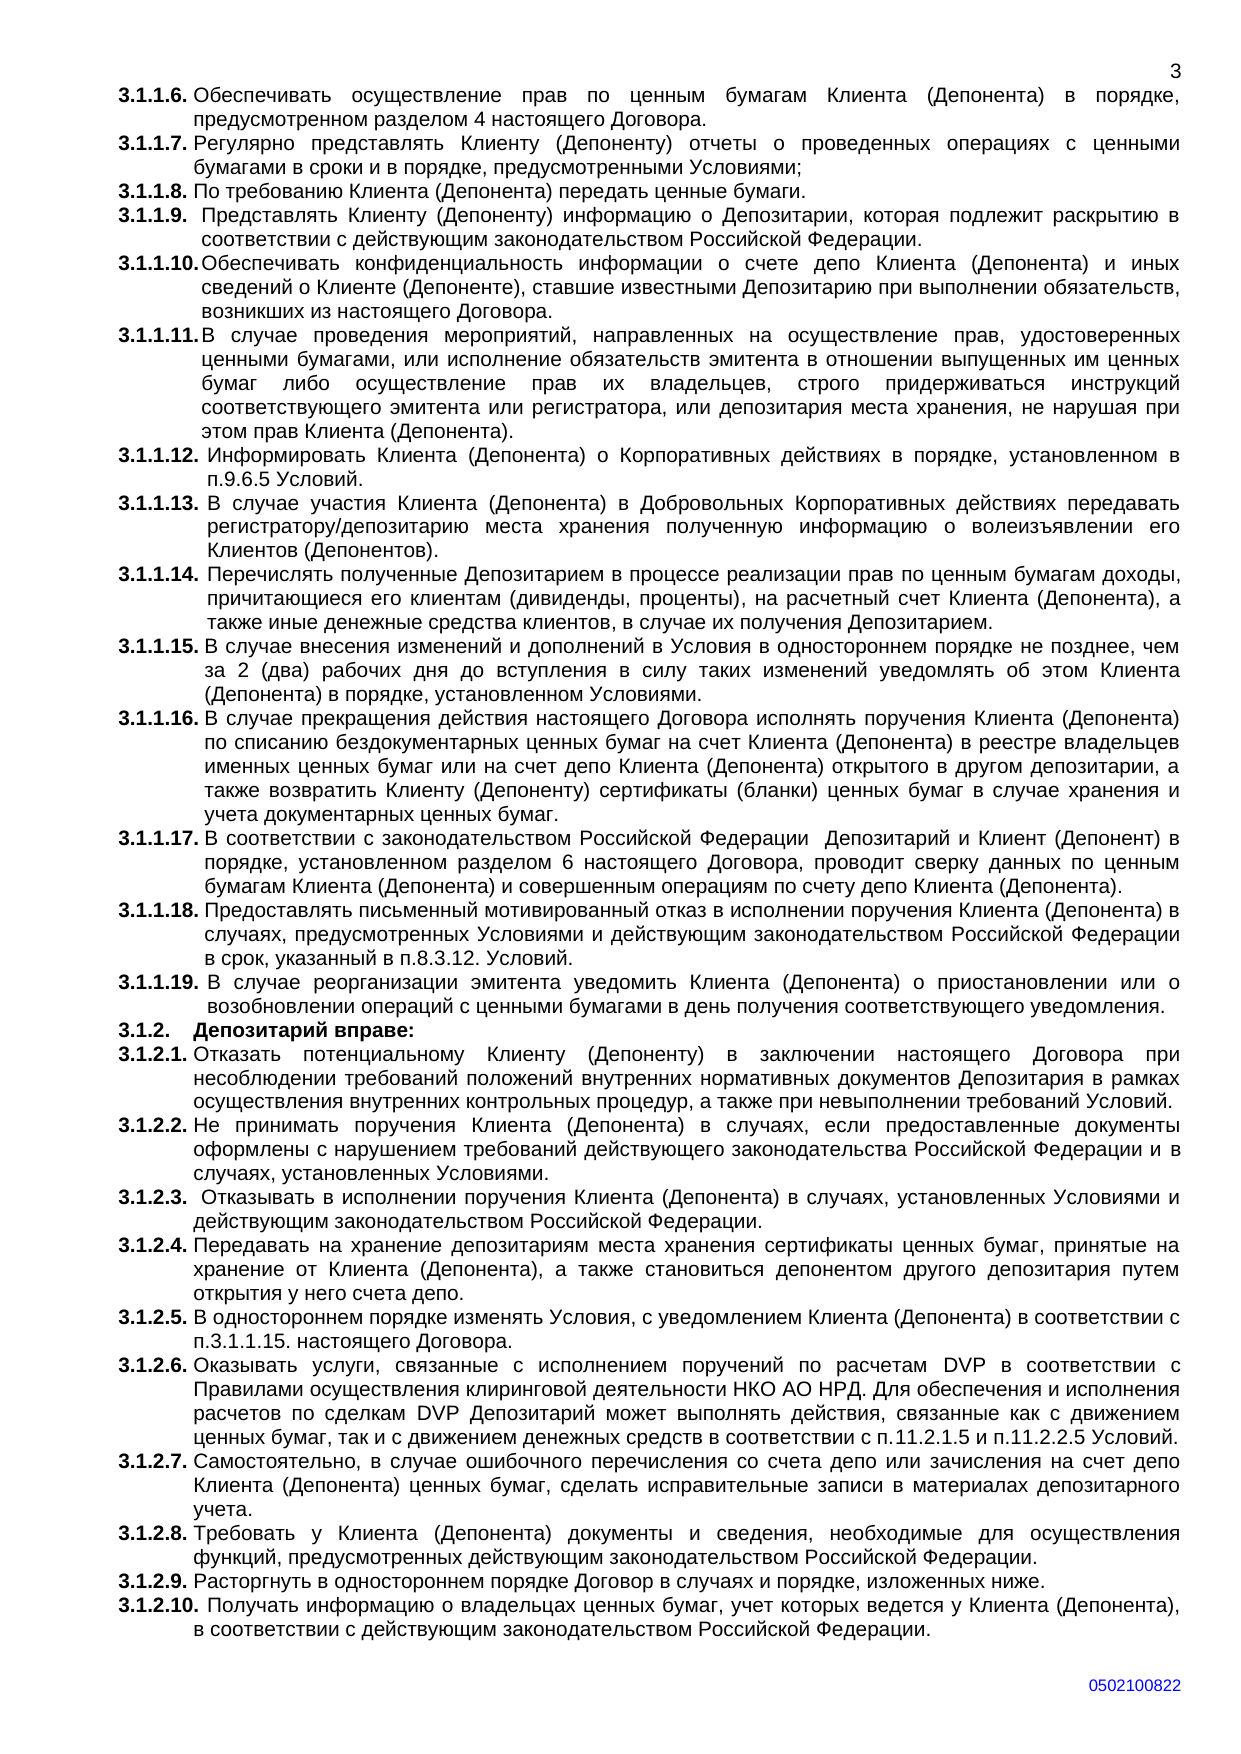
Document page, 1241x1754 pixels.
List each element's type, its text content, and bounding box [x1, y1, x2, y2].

list В случае проведения мероприятий, направленных на осуществление прав, удостоверенных ценными бумагами, или исполнение обязательств эмитента в отношении выпущенных им ценных бумаг либо осуществление прав их владельцев, строго придерживаться инструкций соответствующего эмитента или регистратора, или депозитария места хранения, не нарушая при этом прав Клиента (Депонента). [118, 323, 1181, 442]
list Обеспечивать осуществление прав по ценным бумагам Клиента (Депонента) в порядке, предусмотренном разделом 4 настоящего Договора. [118, 83, 1181, 131]
list Представлять Клиенту (Депоненту) информацию о Депозитарии, которая подлежит раскрытию в соответствии с действующим законодательством Российской Федерации. [118, 203, 1181, 251]
list Расторгнуть в одностороннем порядке Договор в случаях и порядке, изложенных ниже. [118, 1568, 1181, 1592]
list По требованию Клиента (Депонента) передать ценные бумаги. [118, 179, 1181, 203]
list Оказывать услуги, связанные с исполнением поручений по расчетам DVP в соответствии с Правилами осуществления клиринговой деятельности НКО АО НРД. Для обеспечения и исполнения расчетов по сделкам DVP Депозитарий может выполнять действия, связанные как с движением ценных бумаг, так и с движением денежных средств в соответствии с п.11.2.1.5 и п.11.2.2.5 Условий. [118, 1353, 1181, 1449]
list Не принимать поручения Клиента (Депонента) в случаях, если предоставленные документы оформлены с нарушением требований действующего законодательства Российской Федерации и в случаях, установленных Условиями. [118, 1113, 1181, 1185]
list Самостоятельно, в случае ошибочного перечисления со счета депо или зачисления на счет депо Клиента (Депонента) ценных бумаг, сделать исправительные записи в материалах депозитарного учета. [118, 1449, 1181, 1521]
list Требовать у Клиента (Депонента) документы и сведения, необходимые для осуществления функций, предусмотренных действующим законодательством Российской Федерации. [118, 1521, 1181, 1568]
list В соответствии с законодательством Российской Федерации Депозитарий и Клиент (Депонент) в порядке, установленном разделом 6 настоящего Договора, проводит сверку данных по ценным бумагам Клиента (Депонента) и совершенным операциям по счету депо Клиента (Депонента). [118, 826, 1181, 898]
list Обеспечивать конфиденциальность информации о счете депо Клиента (Депонента) и иных сведений о Клиенте (Депоненте), ставшие известными Депозитарию при выполнении обязательств, возникших из настоящего Договора. [118, 251, 1181, 323]
list В случае внесения изменений и дополнений в Условия в одностороннем порядке не позднее, чем за 2 (два) рабочих дня до вступления в силу таких изменений уведомлять об этом Клиента (Депонента) в порядке, установленном Условиями. [118, 634, 1181, 706]
text В случае участия Клиента (Депонента) в Добровольных Корпоративных действиях передавать регистратору/депозитарию места хранения полученную информацию о волеизъявлении его Клиентов (Депонентов). [118, 490, 1181, 562]
list Получать информацию о владельцах ценных бумаг, учет которых ведется у Клиента (Депонента), в соответствии с действующим законодательством Российской Федерации. [118, 1592, 1181, 1640]
text В случае реорганизации эмитента уведомить Клиента (Депонента) о приостановлении или о возобновлении операций с ценными бумагами в день получения соответствующего уведомления. [118, 969, 1181, 1017]
text Информировать Клиента (Депонента) о Корпоративных действиях в порядке, установленном в п.9.6.5 Условий. [118, 442, 1181, 490]
list Депозитарий вправе: [118, 1017, 1181, 1041]
list Отказывать в исполнении поручения Клиента (Депонента) в случаях, установленных Условиями и действующим законодательством Российской Федерации. [118, 1185, 1181, 1233]
list Предоставлять письменный мотивированный отказ в исполнении поручения Клиента (Депонента) в случаях, предусмотренных Условиями и действующим законодательством Российской Федерации в срок, указанный в п.8.3.12. Условий. [118, 898, 1181, 969]
text Перечислять полученные Депозитарием в процессе реализации прав по ценным бумагам доходы, причитающиеся его клиентам (дивиденды, проценты), на расчетный счет Клиента (Депонента), а также иные денежные средства клиентов, в случае их получения Депозитарием. [118, 562, 1181, 634]
list В случае прекращения действия настоящего Договора исполнять поручения Клиента (Депонента) по списанию бездокументарных ценных бумаг на счет Клиента (Депонента) в реестре владельцев именных ценных бумаг или на счет депо Клиента (Депонента) открытого в другом депозитарии, а также возвратить Клиенту (Депоненту) сертификаты (бланки) ценных бумаг в случае хранения и учета документарных ценных бумаг. [118, 706, 1181, 826]
list Передавать на хранение депозитариям места хранения сертификаты ценных бумаг, принятые на хранение от Клиента (Депонента), а также становиться депонентом другого депозитария путем открытия у него счета депо. [118, 1233, 1181, 1305]
list Регулярно представлять Клиенту (Депоненту) отчеты о проведенных операциях с ценными бумагами в сроки и в порядке, предусмотренными Условиями; [118, 131, 1181, 179]
list Отказать потенциальному Клиенту (Депоненту) в заключении настоящего Договора при несоблюдении требований положений внутренних нормативных документов Депозитария в рамках осуществления внутренних контрольных процедур, а также при невыполнении требований Условий. [118, 1041, 1181, 1113]
list В одностороннем порядке изменять Условия, с уведомлением Клиента (Депонента) в соответствии с п.3.1.1.15. настоящего Договора. [118, 1305, 1181, 1353]
